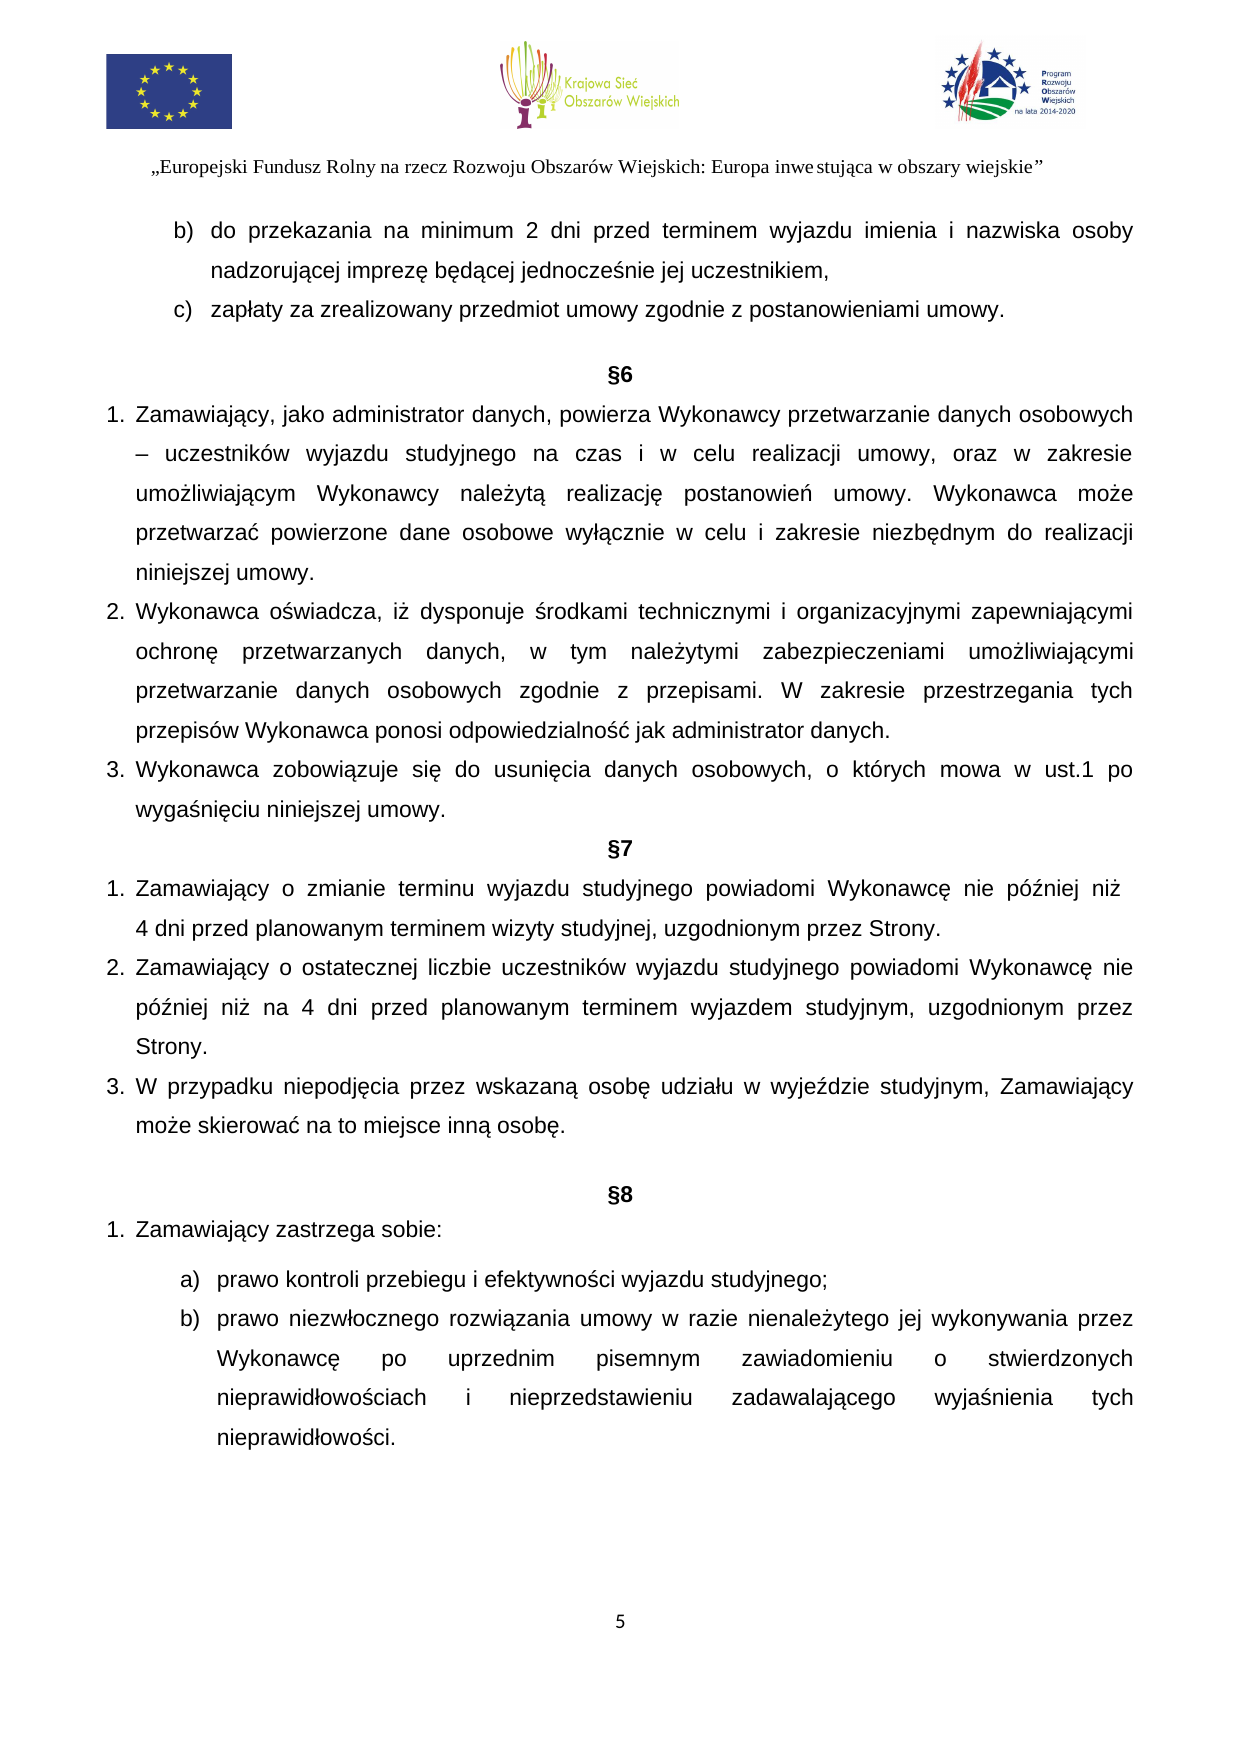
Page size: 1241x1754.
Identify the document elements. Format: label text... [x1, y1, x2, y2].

list Wykonawca oświadcza, iż dysponuje środkami technicznymi i organizacyjnymi zapewniającymi ochronę przetwarzanych danych, w tym należytymi zabezpieczeniami umożliwiającymi przetwarzanie danych osobowych zgodnie z przepisami. W zakresie przestrzegania tych przepisów Wykonawca ponosi odpowiedzialność jak administrator danych. [106, 598, 1134, 743]
list Wykonawca zobowiązuje się do usunięcia danych osobowych, o których mowa w ust.1 po wygaśnięciu niniejszej umowy. [106, 756, 1134, 822]
list Zamawiający zastrzega sobie: [106, 1216, 1134, 1243]
list Zamawiający o ostatecznej liczbie uczestników wyjazdu studyjnego powiadomi Wykonawcę nie później niż na 4 dni przed planowanym terminem wyjazdem studyjnym, uzgodnionym przez Strony. [106, 954, 1134, 1059]
list Zamawiający, jako administrator danych, powierza Wykonawcy przetwarzanie danych osobowych – uczestników wyjazdu studyjnego na czas i w celu realizacji umowy, oraz w zakresie umożliwiającym Wykonawcy należytą realizację postanowień umowy. Wykonawca może przetwarzać powierzone dane osobowe wyłącznie w celu i zakresie niezbędnym do realizacji niniejszej umowy. [106, 401, 1134, 585]
text §8 [106, 1181, 1134, 1207]
list zapłaty za zrealizowany przedmiot umowy zgodnie z postanowieniami umowy. [173, 296, 1134, 322]
list do przekazania na minimum 2 dni przed terminem wyjazdu imienia i nazwiska osoby nadzorującej imprezę będącej jednocześnie jej uczestnikiem, [173, 217, 1134, 283]
list prawo kontroli przebiegu i efektywności wyjazdu studyjnego; [180, 1266, 1134, 1292]
text §6 [106, 361, 1134, 387]
list prawo niezwłocznego rozwiązania umowy w razie nienależytego jej wykonywania przez Wykonawcę po uprzednim pisemnym zawiadomieniu o stwierdzonych nieprawidłowościach i nieprzedstawieniu zadawalającego wyjaśnienia tych nieprawidłowości. [180, 1305, 1134, 1450]
list Zamawiający o zmianie terminu wyjazdu studyjnego powiadomi Wykonawcę nie później niż 4 dni przed planowanym terminem wizyty studyjnej, uzgodnionym przez Strony. [106, 875, 1134, 941]
list W przypadku niepodjęcia przez wskazaną osobę udziału w wyjeździe studyjnym, Zamawiający może skierować na to miejsce inną osobę. [106, 1073, 1134, 1138]
text §7 [106, 835, 1134, 862]
